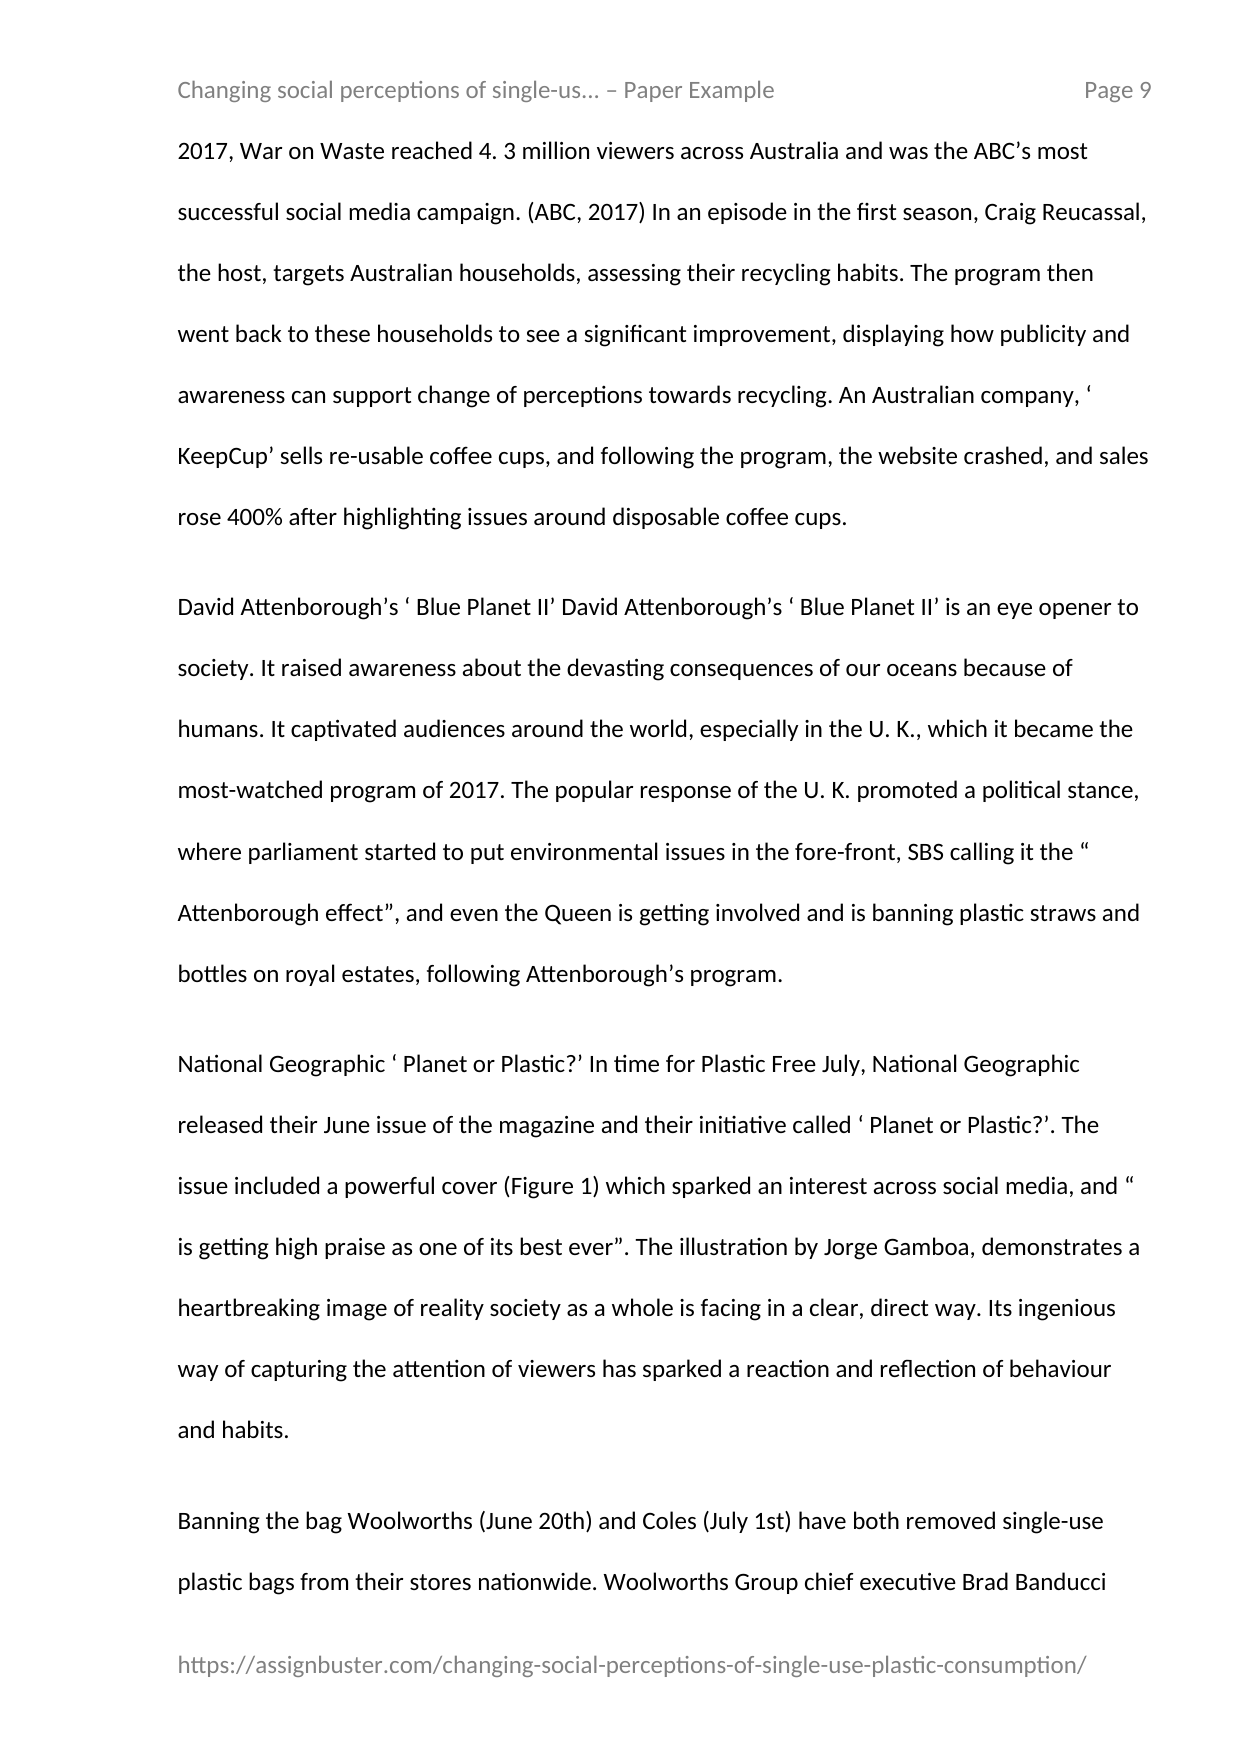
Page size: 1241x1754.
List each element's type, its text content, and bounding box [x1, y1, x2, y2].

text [177, 1505, 1152, 1597]
text David Attenborough’s ‘ Blue Planet II’ David Attenborough’s ‘ Blue Planet II’ is an eye opener to society. It raised awareness about the devasting consequences of our oceans because of humans. It captivated audiences around the world, especially in the U. K., which it became the most-watched program of 2017. The popular response of the U. K. promoted a political stance, where parliament started to put environmental issues in the fore-front, SBS calling it the “ Attenborough effect”, and even the Queen is getting involved and is banning plastic straws and bottles on royal estates, following Attenborough’s program. [177, 592, 1152, 988]
text National Geographic ‘ Planet or Plastic?’ In time for Plastic Free July, National Geographic released their June issue of the magazine and their initiative called ‘ Planet or Plastic?’. The issue included a powerful cover (Figure 1) which sparked an interest across social media, and “ is getting high praise as one of its best ever”. The illustration by Jorge Gamboa, demonstrates a heartbreaking image of reality society as a whole is facing in a clear, direct way. Its ingenious way of capturing the attention of viewers has sparked a reaction and reflection of behaviour and habits. [177, 1048, 1152, 1445]
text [177, 135, 1152, 532]
